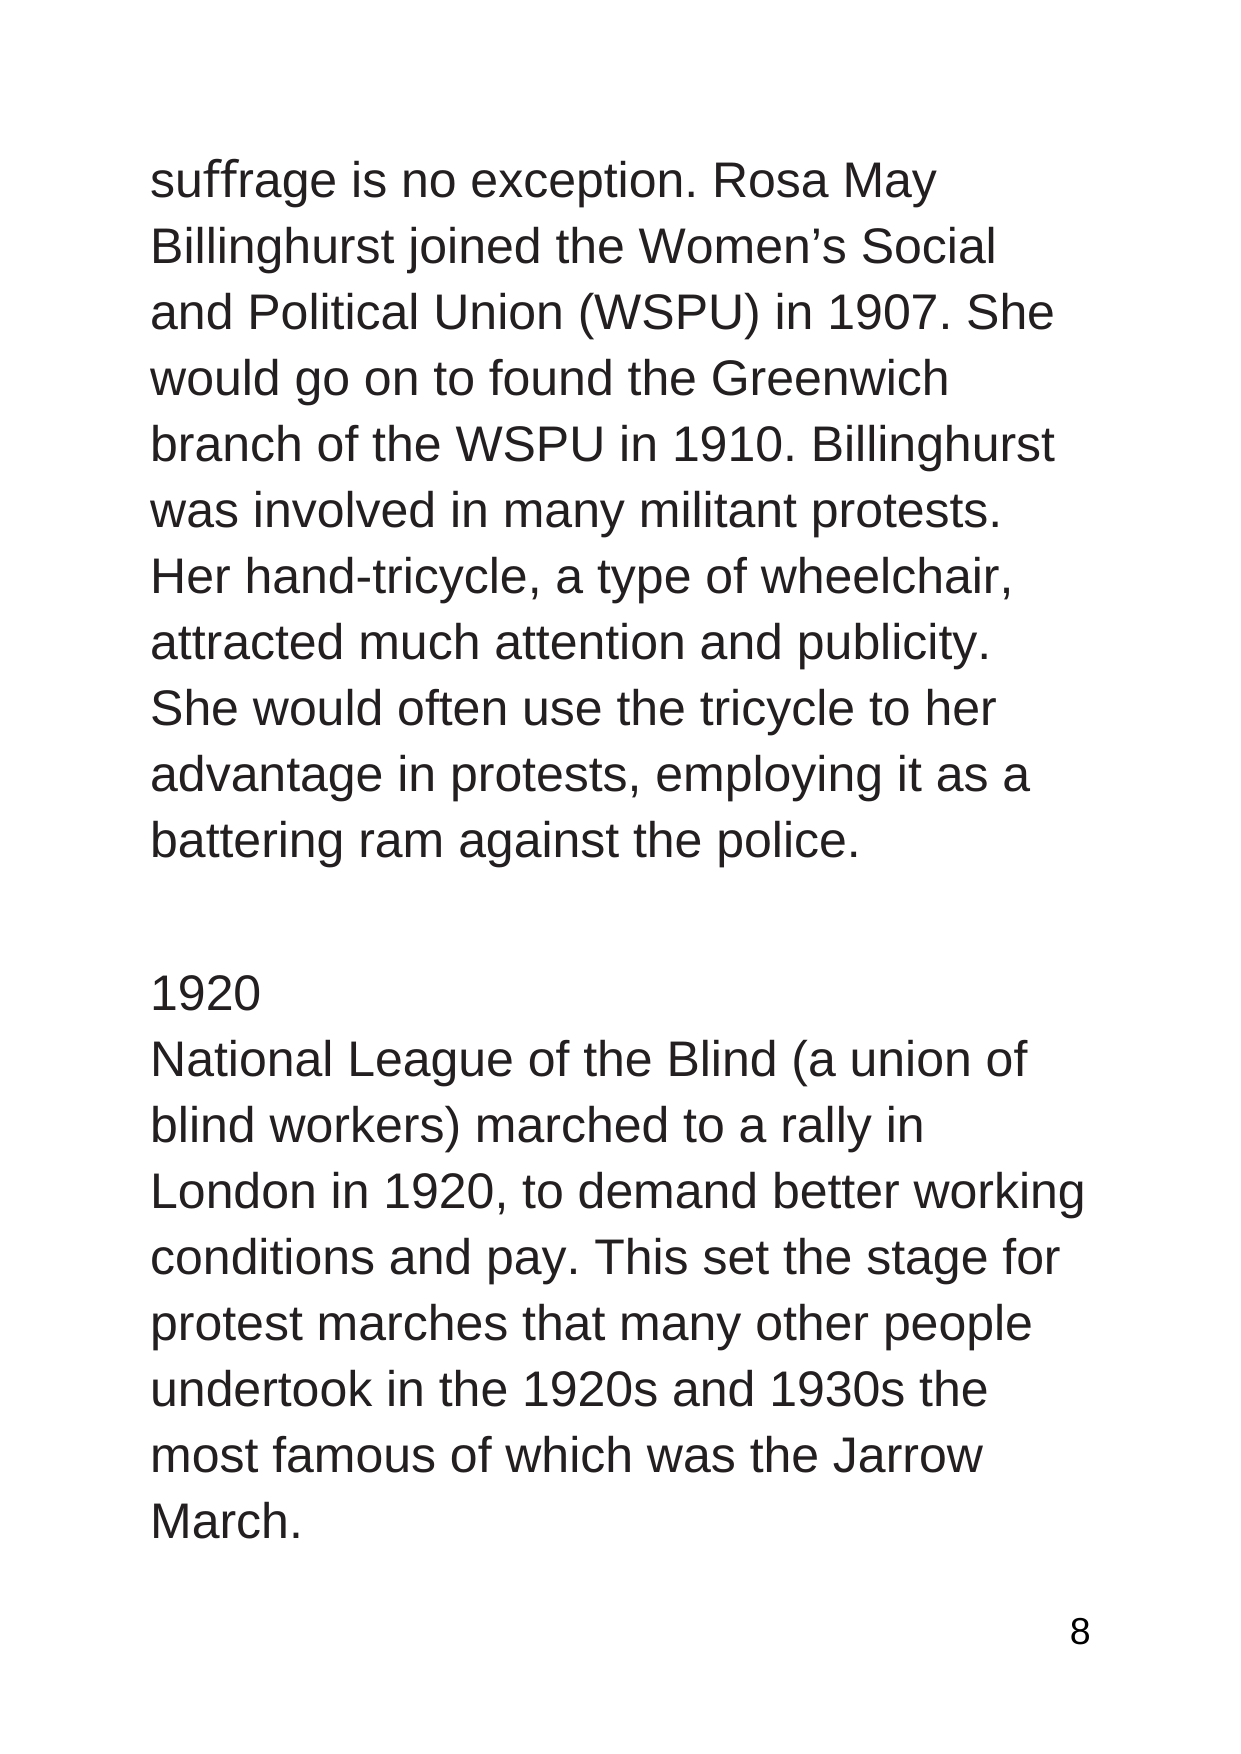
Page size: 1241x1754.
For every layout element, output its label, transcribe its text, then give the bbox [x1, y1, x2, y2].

text 1920 National League of the Blind (a union of blind workers) marched to a rally in London in 1920, to demand better working conditions and pay. This set the stage for protest marches that many other people undertook in the 1920s and 1930s the most famous of which was the Jarrow March. [150, 897, 1090, 1549]
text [150, 150, 1090, 868]
